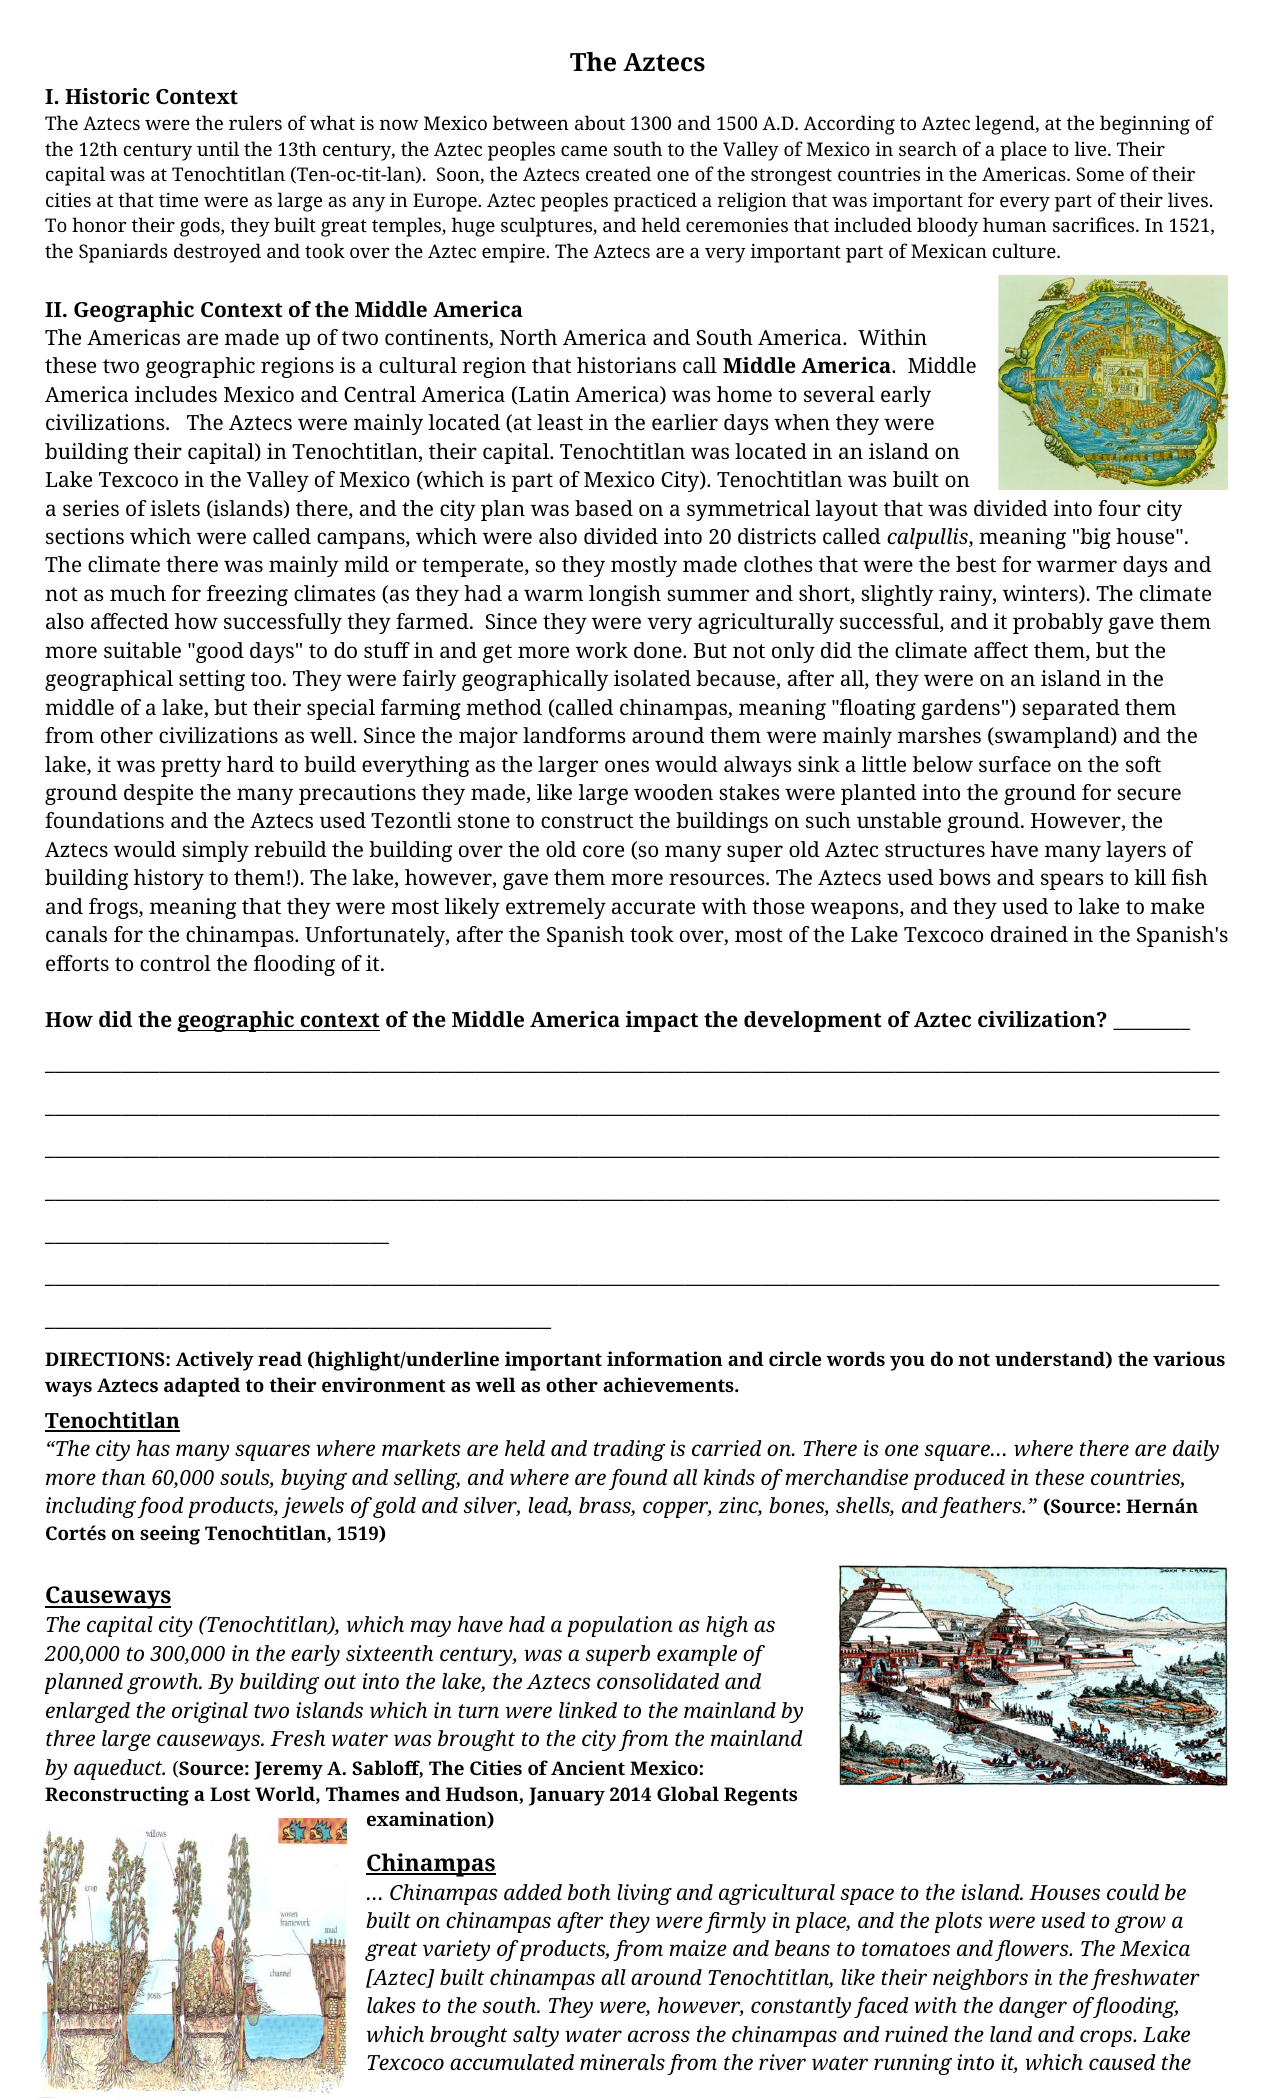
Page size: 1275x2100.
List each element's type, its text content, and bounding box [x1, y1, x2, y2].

text Chinampas [347, 1846, 1230, 1878]
text The Americas are made up of two continents, North America and South America. Within these two geographic regions is a cultural region that historians call Middle America. Middle America includes Mexico and Central America (Latin America) was home to several early civilizations. The Aztecs were mainly located (at least in the earlier days when they were building their capital) in Tenochtitlan, their capital. Tenochtitlan was located in an island on Lake Texcoco in the Valley of Mexico (which is part of Mexico City). Tenochtitlan was built on a series of islets (islands) there, and the city plan was based on a symmetrical layout that was divided into four city sections which were called campans, which were also divided into 20 districts called calpullis, meaning "big house". The climate there was mainly mild or temperate, so they mostly made clothes that were the best for warmer days and not as much for freezing climates (as they had a warm longish summer and short, slightly rainy, winters). The climate also affected how successfully they farmed. Since they were very agriculturally successful, and it probably gave them more suitable "good days" to do stuff in and get more work done. But not only did the climate affect them, but the geographical setting too. They were fairly geographically isolated because, after all, they were on an island in the middle of a lake, but their special farming method (called chinampas, meaning "floating gardens") separated them from other civilizations as well. Since the major landforms around them were mainly marshes (swampland) and the lake, it was pretty hard to build everything as the larger ones would always sink a little below surface on the soft ground despite the many precautions they made, like large wooden stakes were planted into the ground for secure foundations and the Aztecs used Tezontli stone to construct the buildings on such unstable ground. However, the Aztecs would simply rebuild the building over the old core (so many super old Aztec structures have many layers of building history to them!). The lake, however, gave them more resources. The Aztecs used bows and spears to kill fish and frogs, meaning that they were most likely extremely accurate with those weapons, and they used to lake to make canals for the chinampas. Unfortunately, after the Spanish took over, most of the Lake Texcoco drained in the Spanish's efforts to control the flooding of it. [45, 323, 1230, 977]
text Causeways [45, 1579, 834, 1611]
text I. Historic Context [45, 82, 1230, 110]
picture [834, 1563, 1228, 1786]
picture [37, 1818, 347, 2097]
text ________________________________________________________________________________________________________________________________________________________________________________ [45, 1261, 1230, 1332]
text The Aztecs [45, 45, 1230, 79]
text ________________________________________________________________________________________________________________________________________________________________________________________________________________________________________________________________________________________________________________________________________________________________________________________________________________________________________________________________________________________________________________________________________________ [45, 1048, 1230, 1247]
text II. Geographic Context of the Middle America [45, 295, 996, 323]
text “The city has many squares where markets are held and trading is carried on. There is one square… where there are daily more than 60,000 souls, buying and selling, and where are found all kinds of merchandise produced in these countries, including food products, jewels of gold and silver, lead, brass, copper, zinc, bones, shells, and feathers.” (Source: Hernán Cortés on seeing Tenochtitlan, 1519) [45, 1434, 1230, 1545]
text The Aztecs were the rulers of what is now Mexico between about 1300 and 1500 A.D. According to Aztec legend, at the beginning of the 12th century until the 13th century, the Aztec peoples came south to the Valley of Mexico in search of a place to live. Their capital was at Tenochtitlan (Ten-oc-tit-lan). Soon, the Aztecs created one of the strongest countries in the Americas. Some of their cities at that time were as large as any in Europe. Aztec peoples practiced a religion that was important for every part of their lives. To honor their gods, they built great temples, huge sculptures, and held ceremonies that included bloody human sacrifices. In 1521, the Spaniards destroyed and took over the Aztec empire. The Aztecs are a very important part of Mexican culture. [45, 110, 1230, 263]
text Tenochtitlan [45, 1406, 1230, 1434]
text The capital city (Tenochtitlan), which may have had a population as high as 200,000 to 300,000 in the early sixteenth century, was a superb example of planned growth. By building out into the lake, the Aztecs consolidated and enlarged the original two islands which in turn were linked to the mainland by three large causeways. Fresh water was brought to the city from the mainland by aqueduct. (Source: Jeremy A. Sabloff, The Cities of Ancient Mexico: Reconstructing a Lost World, Thames and Hudson, January 2014 Global Regents examination) [45, 1611, 1230, 1832]
text How did the geographic context of the Middle America impact the development of Aztec civilization? ________ [45, 1006, 1230, 1034]
text DIRECTIONS: Actively read (highlight/underline important information and circle words you do not understand) the various ways Aztecs adapted to their environment as well as other achievements. [45, 1346, 1230, 1397]
picture [996, 275, 1228, 488]
